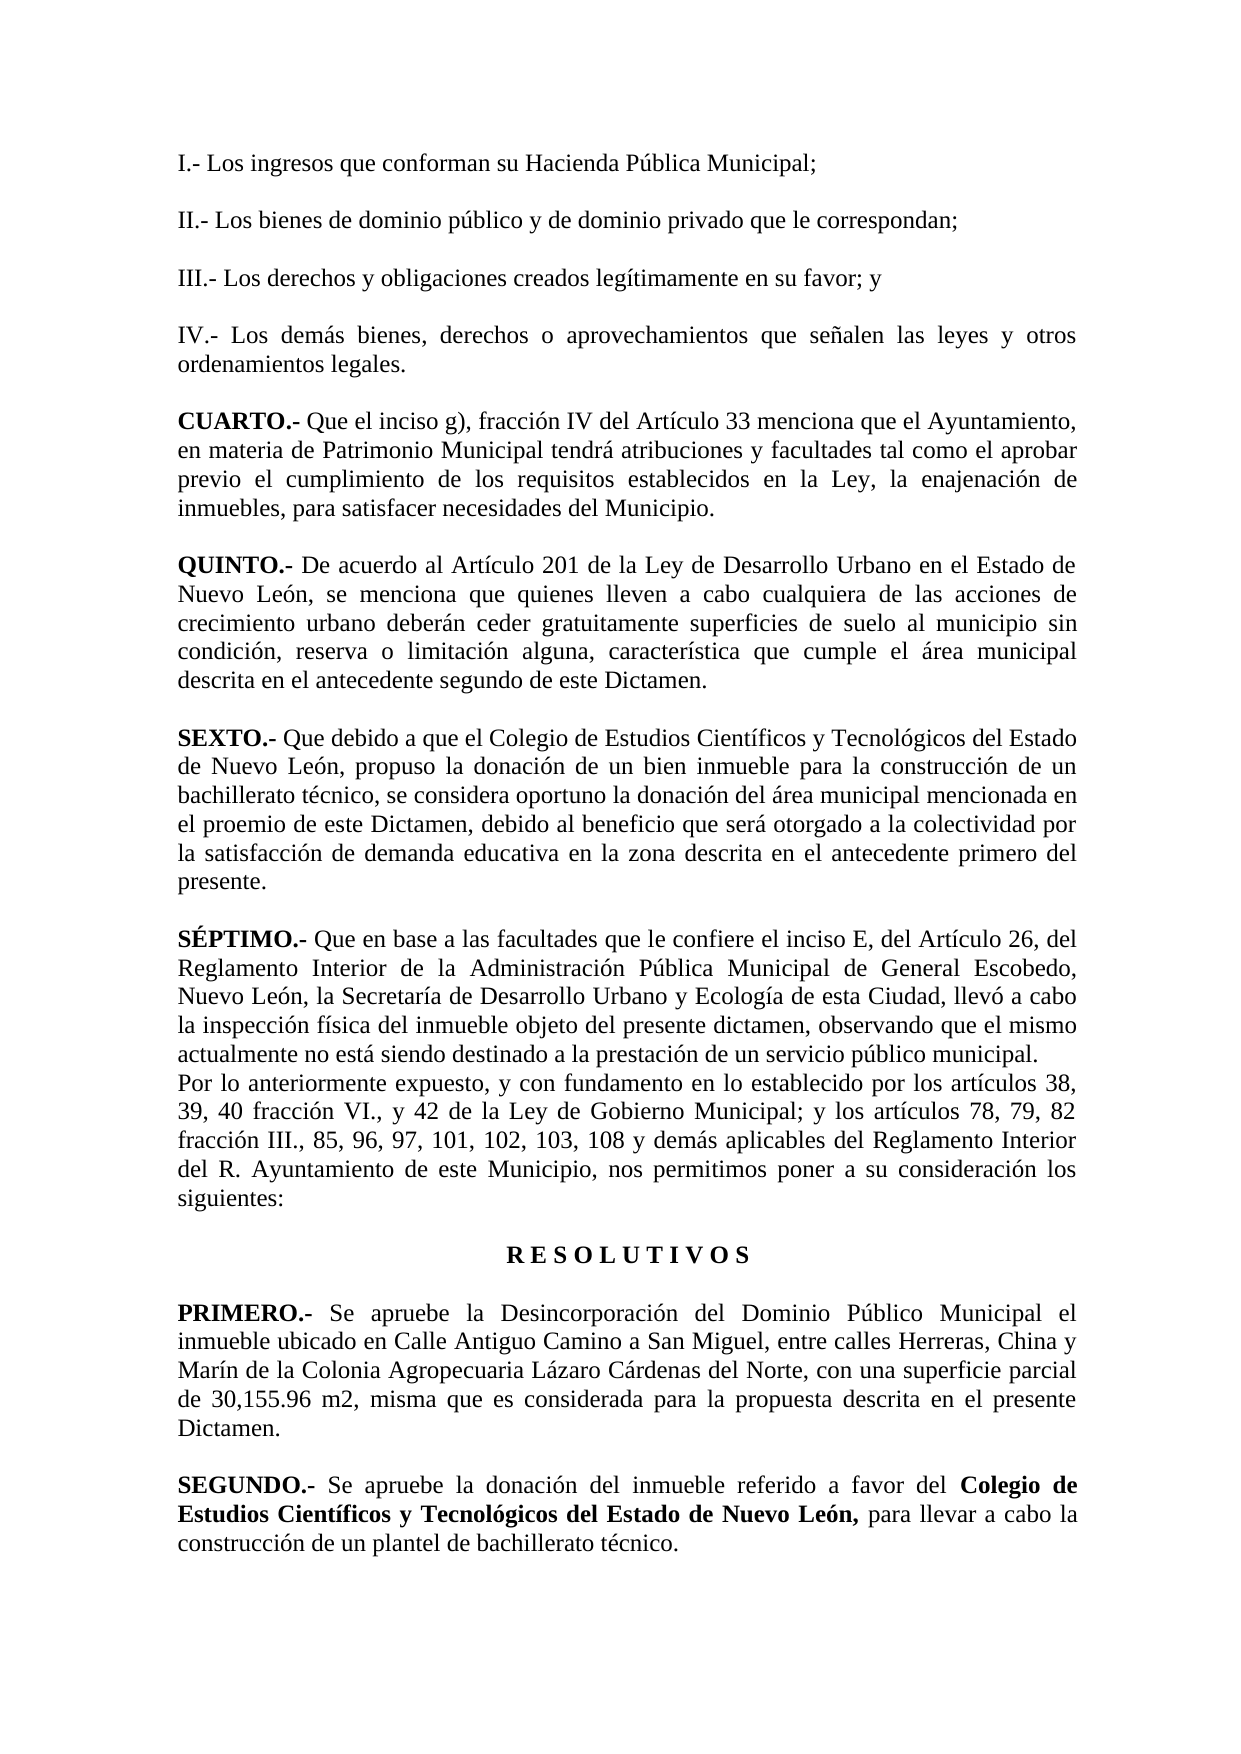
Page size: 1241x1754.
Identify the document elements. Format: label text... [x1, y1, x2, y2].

text Por lo anteriormente expuesto, y con fundamento en lo establecido por los artículos 38, 39, 40 fracción VI., y 42 de la Ley de Gobierno Municipal; y los artículos 78, 79, 82 fracción III., 85, 96, 97, 101, 102, 103, 108 y demás aplicables del Reglamento Interior del R. Ayuntamiento de este Municipio, nos permitimos poner a su consideración los siguientes: [177, 1068, 1078, 1211]
text SEXTO.- Que debido a que el Colegio de Estudios Científicos y Tecnológicos del Estado de Nuevo León, propuso la donación de un bien inmueble para la construcción de un bachillerato técnico, se considera oportuno la donación del área municipal mencionada en el proemio de este Dictamen, debido al beneficio que será otorgado a la colectividad por la satisfacción de demanda educativa en la zona descrita en el antecedente primero del presente. [177, 723, 1078, 895]
text SÉPTIMO.- Que en base a las facultades que le confiere el inciso E, del Artículo 26, del Reglamento Interior de la Administración Pública Municipal de General Escobedo, Nuevo León, la Secretaría de Desarrollo Urbano y Ecología de esta Ciudad, llevó a cabo la inspección física del inmueble objeto del presente dictamen, observando que el mismo actualmente no está siendo destinado a la prestación de un servicio público municipal. [177, 924, 1078, 1068]
text SEGUNDO.- Se apruebe la donación del inmueble referido a favor del Colegio de Estudios Científicos y Tecnológicos del Estado de Nuevo León, para llevar a cabo la construcción de un plantel de bachillerato técnico. [177, 1470, 1078, 1556]
text II.- Los bienes de dominio público y de dominio privado que le correspondan; [177, 205, 1078, 234]
text IV.- Los demás bienes, derechos o aprovechamientos que señalen las leyes y otros ordenamientos legales. [177, 320, 1078, 378]
text PRIMERO.- Se apruebe la Desincorporación del Dominio Público Municipal el inmueble ubicado en Calle Antiguo Camino a San Miguel, entre calles Herreras, China y Marín de la Colonia Agropecuaria Lázaro Cárdenas del Norte, con una superficie parcial de 30,155.96 m2, misma que es considerada para la propuesta descrita en el presente Dictamen. [177, 1298, 1078, 1441]
text CUARTO.- Que el inciso g), fracción IV del Artículo 33 menciona que el Ayuntamiento, en materia de Patrimonio Municipal tendrá atribuciones y facultades tal como el aprobar previo el cumplimiento de los requisitos establecidos en la Ley, la enajenación de inmuebles, para satisfacer necesidades del Municipio. [177, 406, 1078, 521]
text QUINTO.- De acuerdo al Artículo 201 de la Ley de Desarrollo Urbano en el Estado de Nuevo León, se menciona que quienes lleven a cabo cualquiera de las acciones de crecimiento urbano deberán ceder gratuitamente superficies de suelo al municipio sin condición, reserva o limitación alguna, característica que cumple el área municipal descrita en el antecedente segundo de este Dictamen. [177, 550, 1078, 694]
text I.- Los ingresos que conforman su Hacienda Pública Municipal; [177, 148, 1078, 176]
text III.- Los derechos y obligaciones creados legítimamente en su favor; y [177, 263, 1078, 291]
text R E S O L U T I V O S [177, 1240, 1078, 1269]
